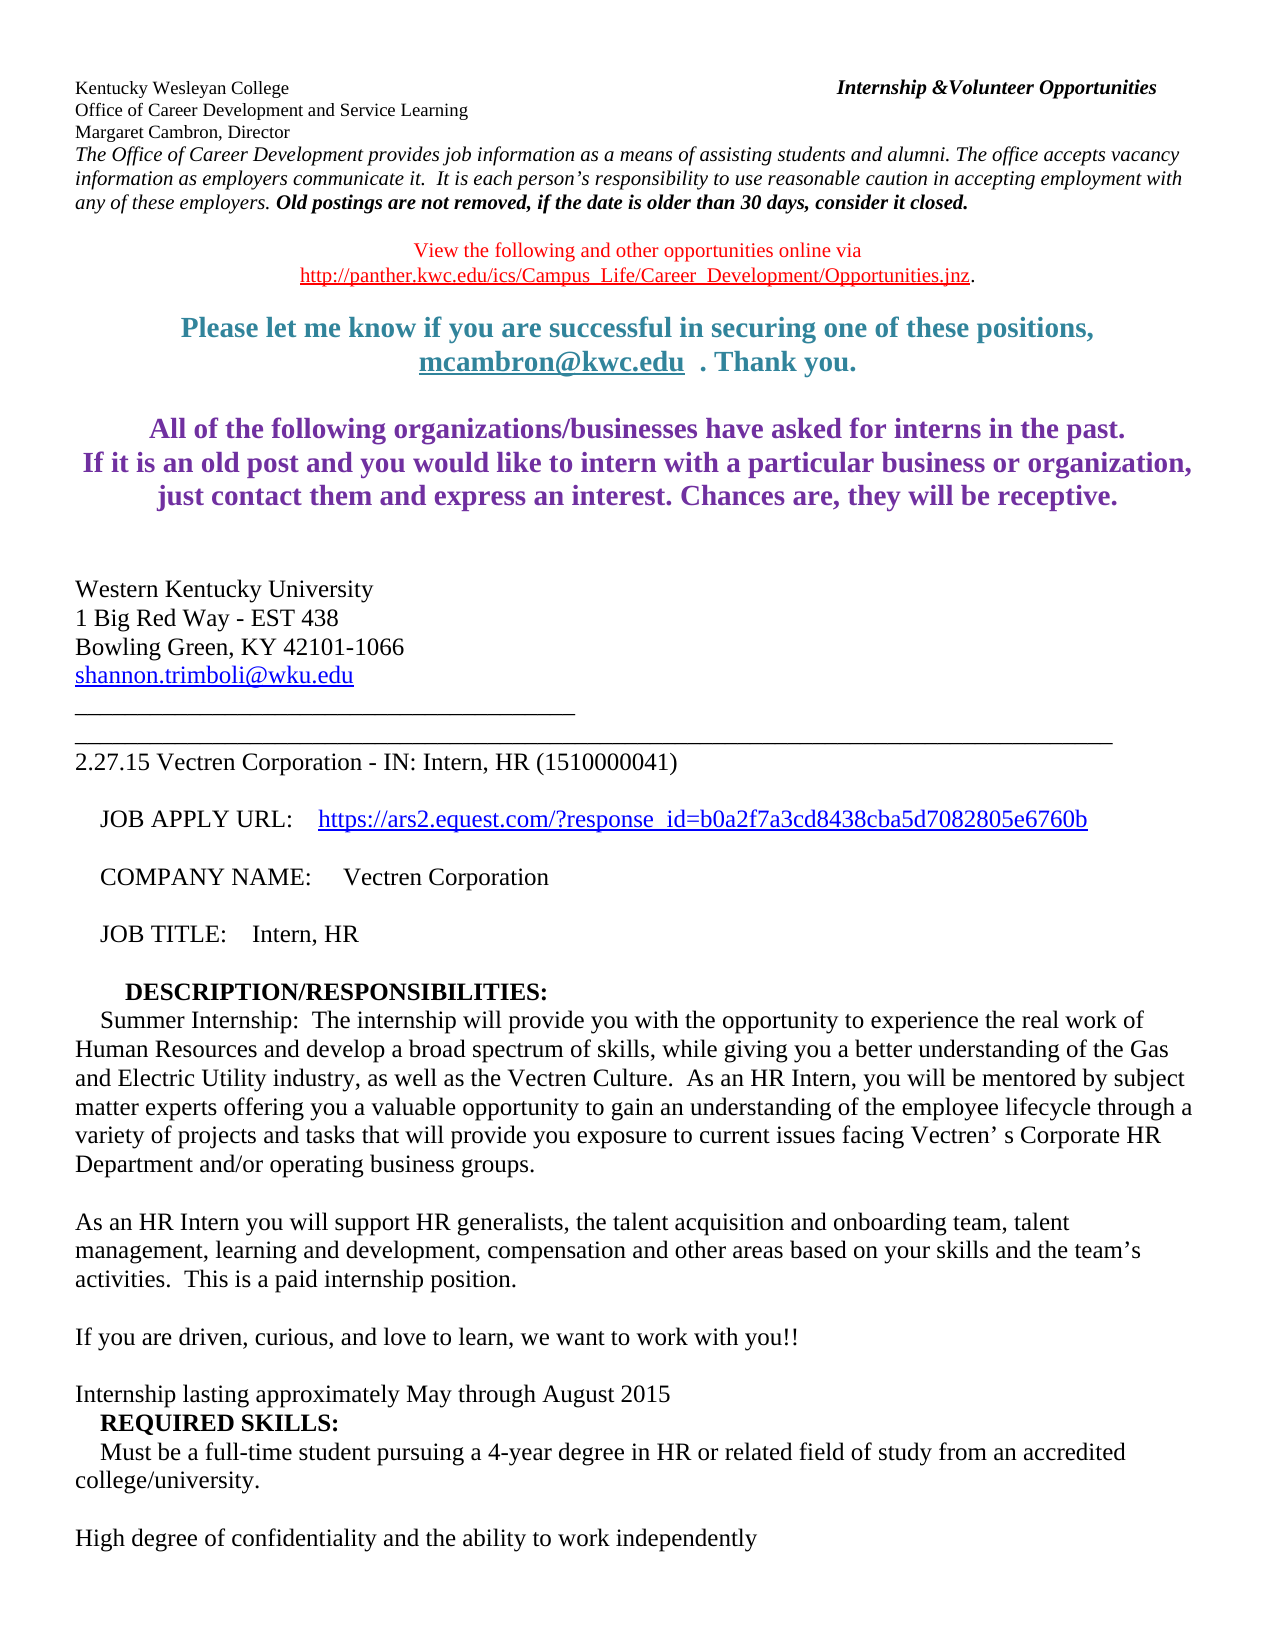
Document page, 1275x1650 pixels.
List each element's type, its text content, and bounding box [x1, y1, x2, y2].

text shannon.trimboli@wku.edu [75, 660, 1200, 689]
text Must be a full-time student pursuing a 4-year degree in HR or related field of study from an accredited college/university. [75, 1437, 1200, 1494]
text JOB APPLY URL: https://ars2.equest.com/?response_id=b0a2f7a3cd8438cba5d7082805e6760b [75, 804, 1200, 833]
text Summer Internship: The internship will provide you with the opportunity to experience the real work of Human Resources and develop a broad spectrum of skills, while giving you a better understanding of the Gas and Electric Utility industry, as well as the Vectren Culture. As an HR Intern, you will be mentored by subject matter experts offering you a valuable opportunity to gain an understanding of the employee lifecycle through a variety of projects and tasks that will provide you exposure to current issues facing Vectren’ s Corporate HR Department and/or operating business groups. [75, 1005, 1200, 1178]
text 2.27.15 Vectren Corporation - IN: Intern, HR (1510000041) [75, 747, 1200, 775]
text COMPANY NAME: Vectren Corporation [75, 862, 1200, 890]
text If you are driven, curious, and love to learn, we want to work with you!! [75, 1322, 1200, 1350]
text JOB TITLE: Intern, HR [75, 919, 1200, 948]
text DESCRIPTION/RESPONSIBILITIES: [75, 977, 1200, 1005]
text High degree of confidentiality and the ability to work independently [75, 1523, 1200, 1552]
text Bowling Green, KY 42101-1066 [75, 632, 1200, 660]
text REQUIRED SKILLS: [75, 1408, 1200, 1437]
text ________________________________________ [75, 689, 1200, 718]
text As an HR Intern you will support HR generalists, the talent acquisition and onboarding team, talent management, learning and development, compensation and other areas based on your skills and the team’s activities. This is a paid internship position. [75, 1207, 1200, 1293]
text 1 Big Red Way - EST 438 [75, 603, 1200, 632]
text Western Kentucky University [75, 574, 1200, 603]
text Internship lasting approximately May through August 2015 [75, 1379, 1200, 1408]
text ___________________________________________________________________________________ [75, 718, 1200, 747]
